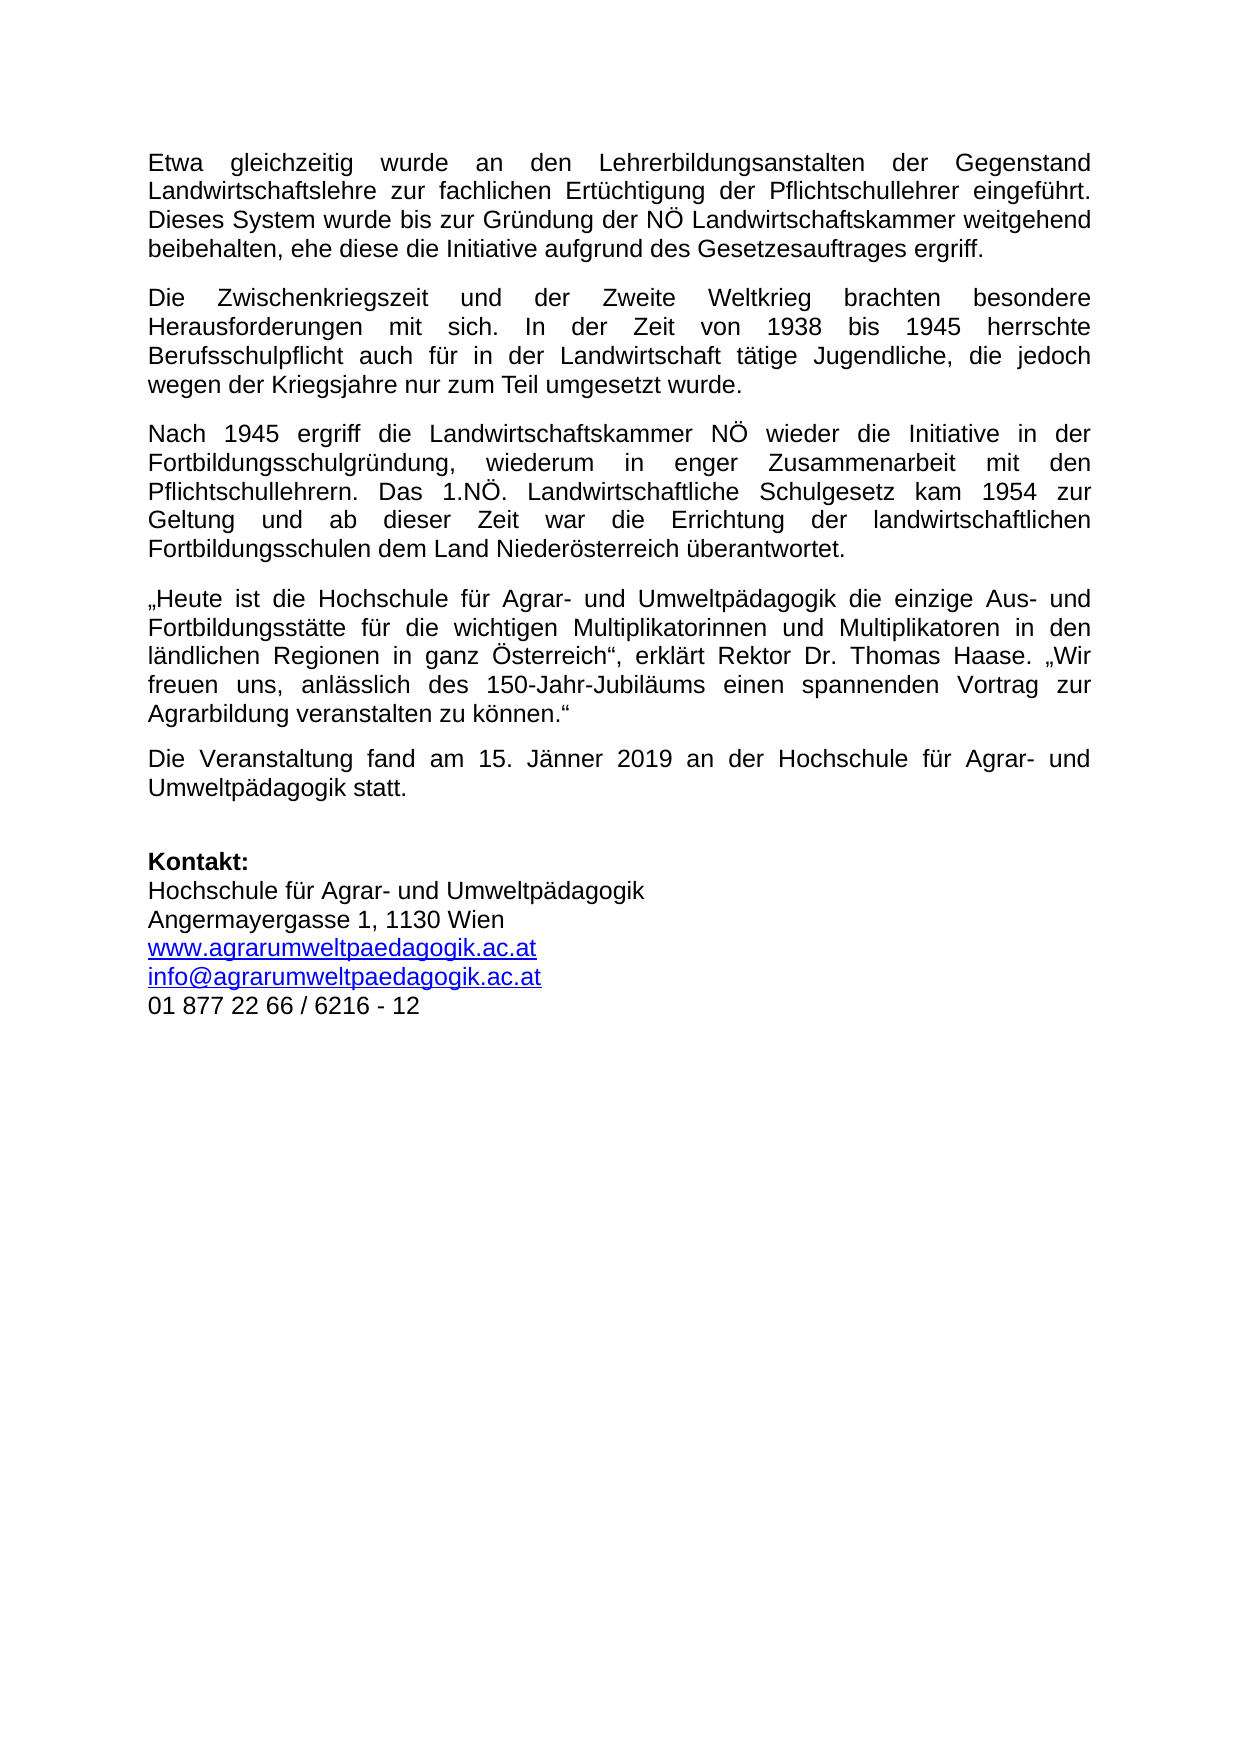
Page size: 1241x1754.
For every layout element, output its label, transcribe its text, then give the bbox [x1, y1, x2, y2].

text Die Veranstaltung fand am 15. Jänner 2019 an der Hochschule für Agrar- und Umweltpädagogik statt. [148, 744, 1093, 802]
text Hochschule für Agrar- und Umweltpädagogik [148, 876, 1093, 905]
text info@agrarumweltpaedagogik.ac.at [148, 962, 1093, 991]
text www.agrarumweltpaedagogik.ac.at [148, 933, 1093, 962]
text Nach 1945 ergriff die Landwirtschaftskammer NÖ wieder die Initiative in der Fortbildungsschulgründung, wiederum in enger Zusammenarbeit mit den Pflichtschullehrern. Das 1.NÖ. Landwirtschaftliche Schulgesetz kam 1954 zur Geltung und ab dieser Zeit war die Errichtung der landwirtschaftlichen Fortbildungsschulen dem Land Niederösterreich überantwortet. [148, 419, 1093, 563]
text 01 877 22 66 / 6216 - 12 [148, 991, 1093, 1020]
text Kontakt: [148, 818, 1093, 876]
text „Heute ist die Hochschule für Agrar- und Umweltpädagogik die einzige Aus- und Fortbildungsstätte für die wichtigen Multiplikatorinnen und Multiplikatoren in den ländlichen Regionen in ganz Österreich“, erklärt Rektor Dr. Thomas Haase. „Wir freuen uns, anlässlich des 150-Jahr-Jubiläums einen spannenden Vortrag zur Agrarbildung veranstalten zu können.“ [148, 584, 1093, 728]
text Angermayergasse 1, 1130 Wien [148, 905, 1093, 933]
text Die Zwischenkriegszeit und der Zweite Weltkrieg brachten besondere Herausforderungen mit sich. In der Zeit von 1938 bis 1945 herrschte Berufsschulpflicht auch für in der Landwirtschaft tätige Jugendliche, die jedoch wegen der Kriegsjahre nur zum Teil umgesetzt wurde. [148, 283, 1093, 398]
text Etwa gleichzeitig wurde an den Lehrerbildungsanstalten der Gegenstand Landwirtschaftslehre zur fachlichen Ertüchtigung der Pflichtschullehrer eingeführt. Dieses System wurde bis zur Gründung der NÖ Landwirtschaftskammer weitgehend beibehalten, ehe diese die Initiative aufgrund des Gesetzesauftrages ergriff. [148, 148, 1093, 263]
